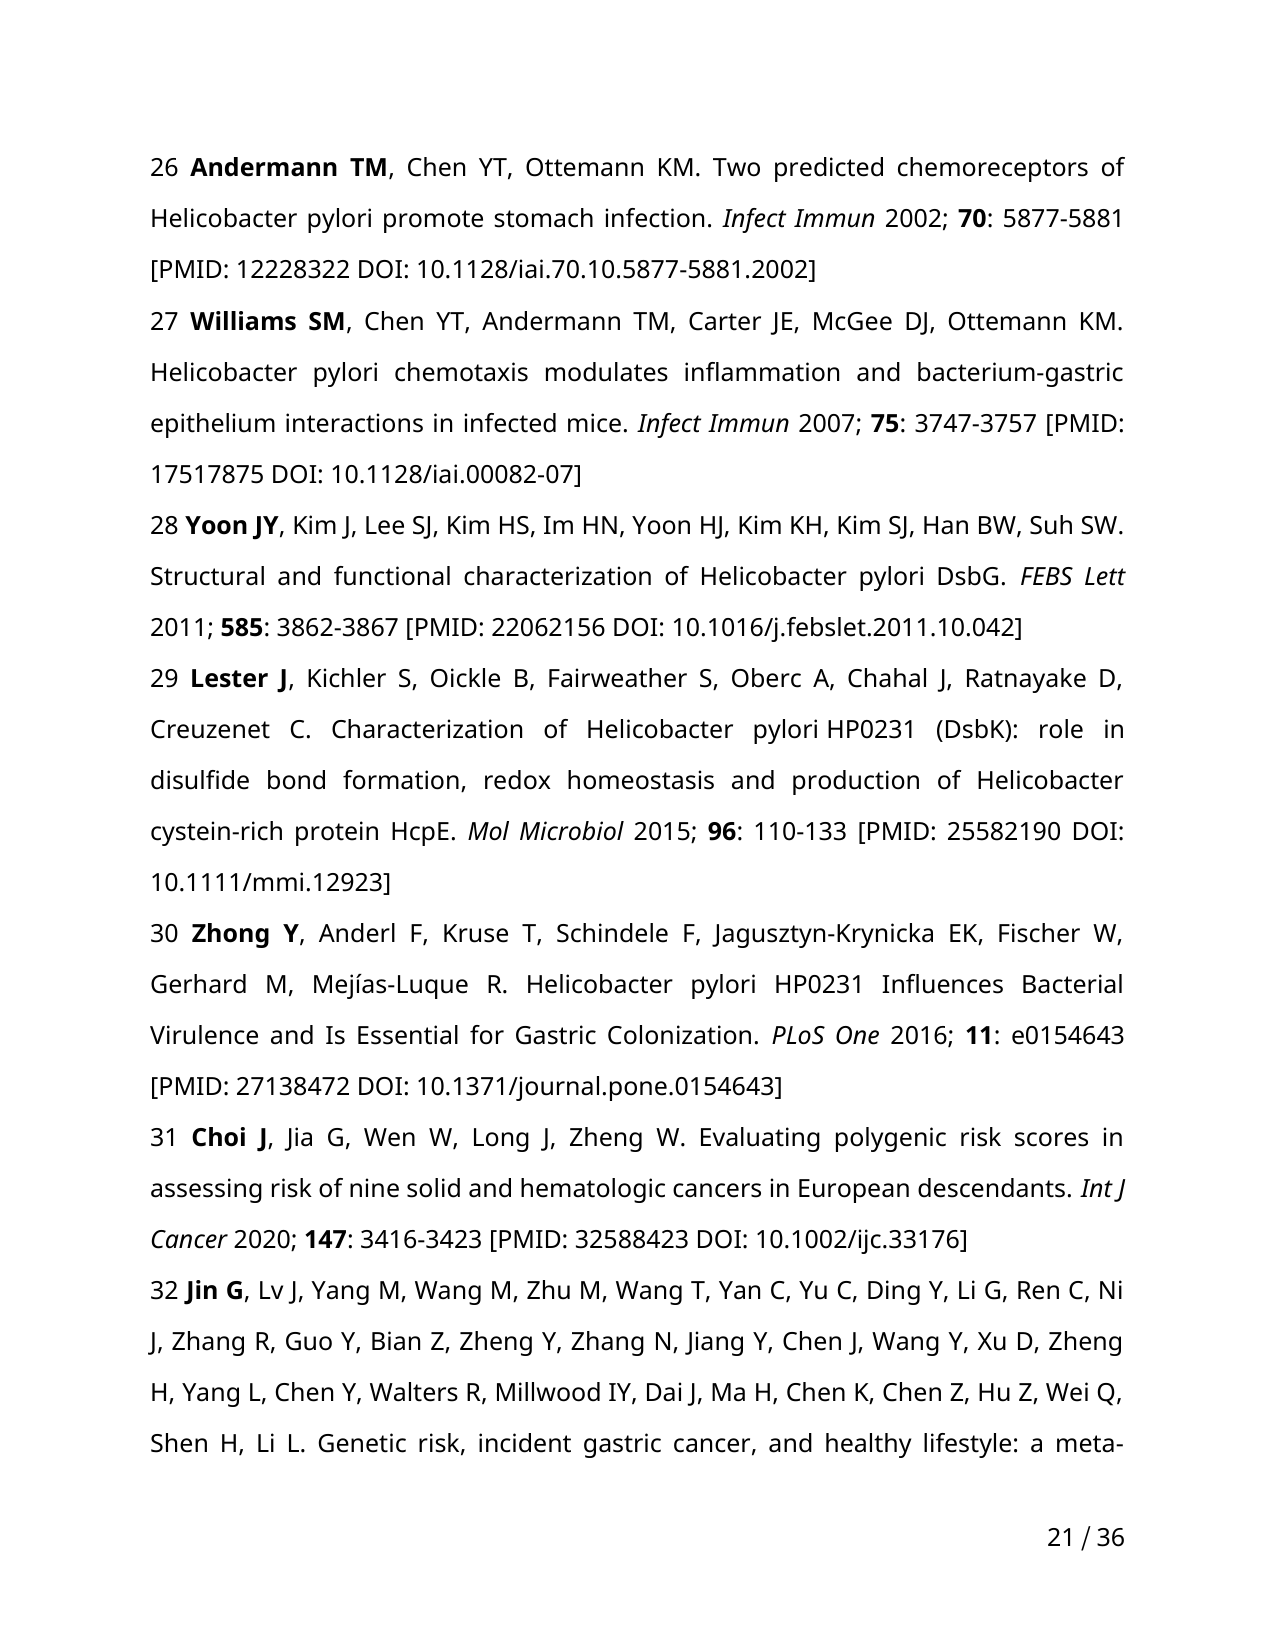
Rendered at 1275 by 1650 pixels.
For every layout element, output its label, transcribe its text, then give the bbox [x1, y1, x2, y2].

text 31 Choi J, Jia G, Wen W, Long J, Zheng W. Evaluating polygenic risk scores in assessing risk of nine solid and hematologic cancers in European descendants. Int J Cancer 2020; 147: 3416-3423 [PMID: 32588423 DOI: 10.1002/ijc.33176] [150, 1120, 1125, 1256]
text 28 Yoon JY, Kim J, Lee SJ, Kim HS, Im HN, Yoon HJ, Kim KH, Kim SJ, Han BW, Suh SW. Structural and functional characterization of Helicobacter pylori DsbG. FEBS Lett 2011; 585: 3862-3867 [PMID: 22062156 DOI: 10.1016/j.febslet.2011.10.042] [150, 507, 1125, 643]
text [150, 1273, 1125, 1460]
text 26 Andermann TM, Chen YT, Ottemann KM. Two predicted chemoreceptors of Helicobacter pylori promote stomach infection. Infect Immun 2002; 70: 5877-5881 [PMID: 12228322 DOI: 10.1128/iai.70.10.5877-5881.2002] [150, 150, 1125, 286]
text 27 Williams SM, Chen YT, Andermann TM, Carter JE, McGee DJ, Ottemann KM. Helicobacter pylori chemotaxis modulates inflammation and bacterium-gastric epithelium interactions in infected mice. Infect Immun 2007; 75: 3747-3757 [PMID: 17517875 DOI: 10.1128/iai.00082-07] [150, 303, 1125, 490]
text 29 Lester J, Kichler S, Oickle B, Fairweather S, Oberc A, Chahal J, Ratnayake D, Creuzenet C. Characterization of Helicobacter pylori HP0231 (DsbK): role in disulfide bond formation, redox homeostasis and production of Helicobacter cystein-rich protein HcpE. Mol Microbiol 2015; 96: 110-133 [PMID: 25582190 DOI: 10.1111/mmi.12923] [150, 660, 1125, 899]
text 30 Zhong Y, Anderl F, Kruse T, Schindele F, Jagusztyn-Krynicka EK, Fischer W, Gerhard M, Mejías-Luque R. Helicobacter pylori HP0231 Influences Bacterial Virulence and Is Essential for Gastric Colonization. PLoS One 2016; 11: e0154643 [PMID: 27138472 DOI: 10.1371/journal.pone.0154643] [150, 916, 1125, 1103]
